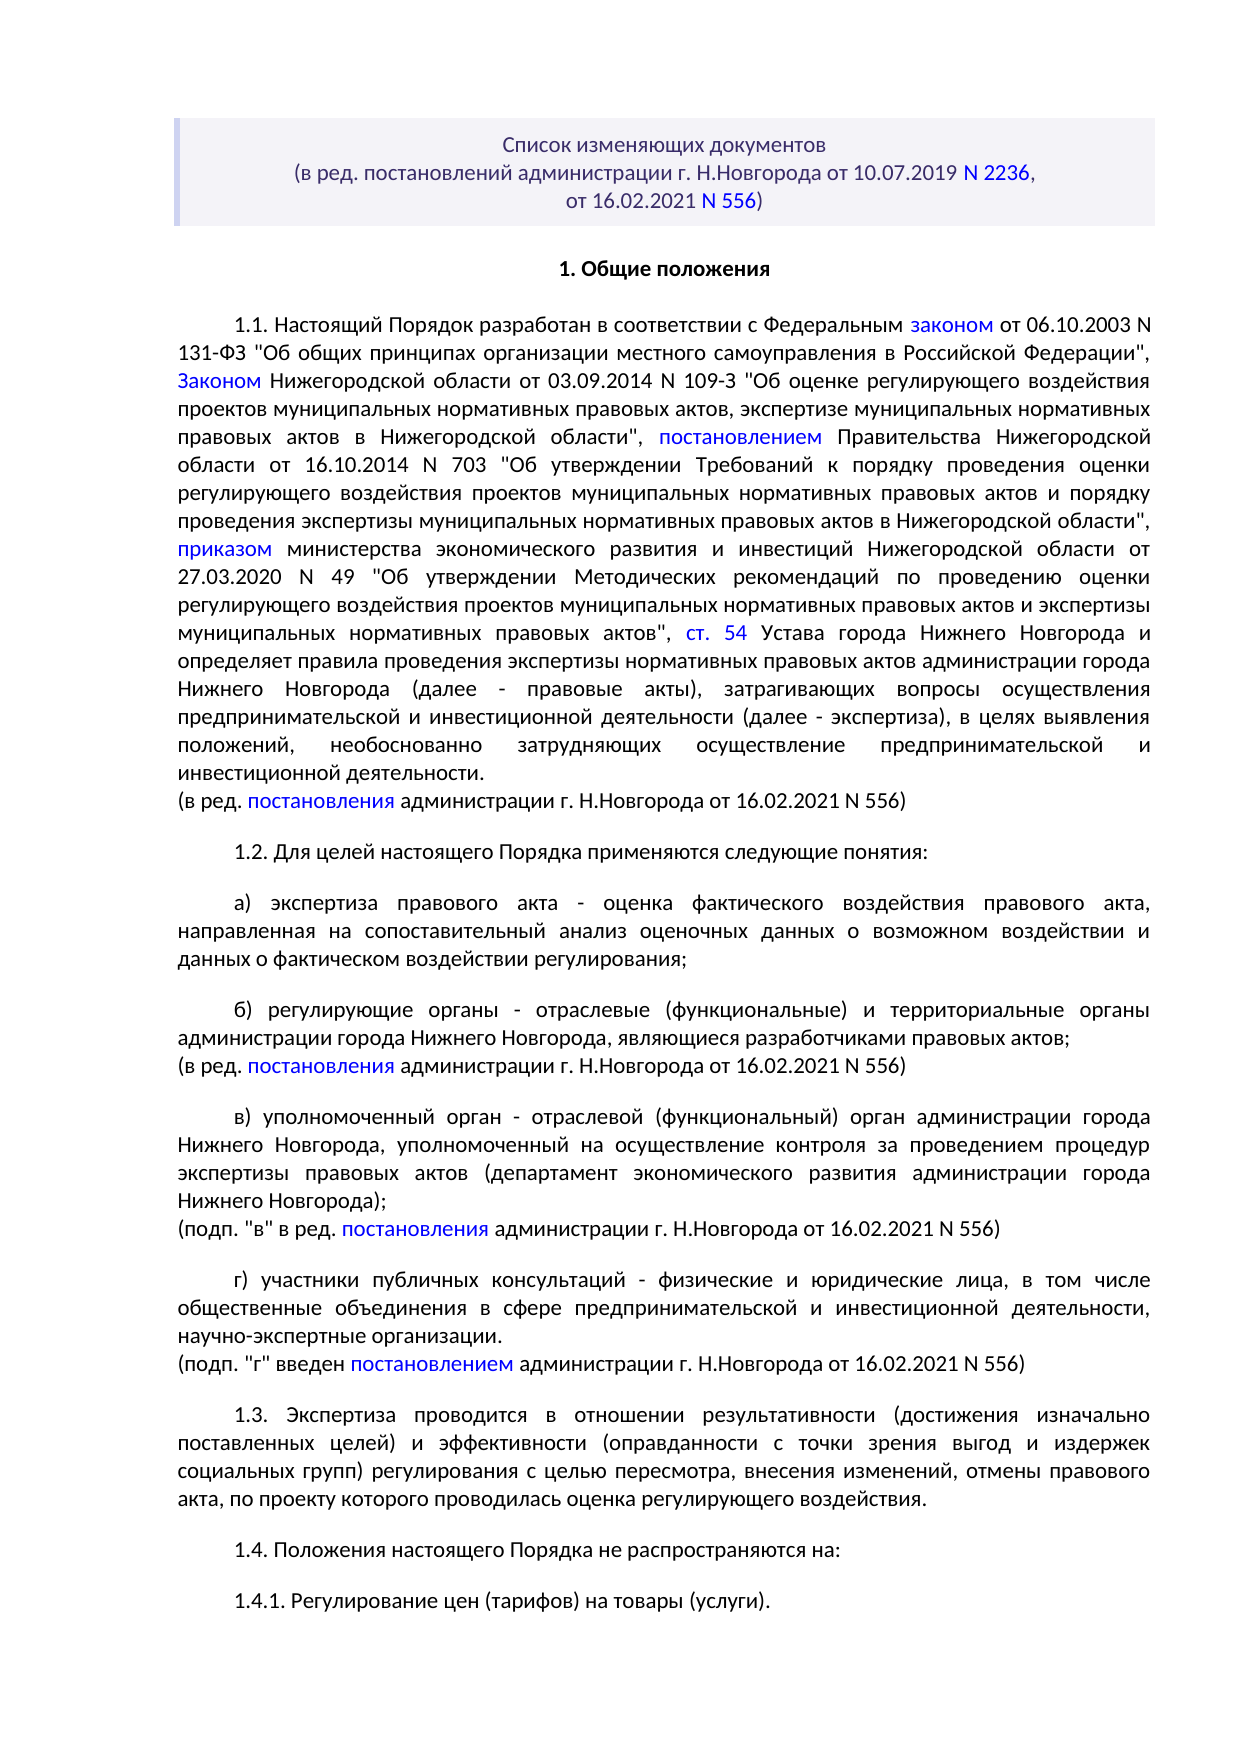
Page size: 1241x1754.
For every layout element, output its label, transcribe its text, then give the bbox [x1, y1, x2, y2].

text (в ред. постановления администрации г. Н.Новгорода от 16.02.2021 N 556) [177, 786, 1152, 814]
text б) регулирующие органы - отраслевые (функциональные) и территориальные органы администрации города Нижнего Новгорода, являющиеся разработчиками правовых актов; [177, 995, 1152, 1051]
text (подп. "г" введен постановлением администрации г. Н.Новгорода от 16.02.2021 N 556) [177, 1349, 1152, 1377]
text 1.4.1. Регулирование цен (тарифов) на товары (услуги). [177, 1586, 1152, 1614]
text 1.4. Положения настоящего Порядка не распространяются на: [177, 1535, 1152, 1563]
text 1.3. Экспертиза проводится в отношении результативности (достижения изначально поставленных целей) и эффективности (оправданности с точки зрения выгод и издержек социальных групп) регулирования с целью пересмотра, внесения изменений, отмены правового акта, по проекту которого проводилась оценка регулирующего воздействия. [177, 1400, 1152, 1512]
text (в ред. постановления администрации г. Н.Новгорода от 16.02.2021 N 556) [177, 1051, 1152, 1079]
text а) экспертиза правового акта - оценка фактического воздействия правового акта, направленная на сопоставительный анализ оценочных данных о возможном воздействии и данных о фактическом воздействии регулирования; [177, 888, 1152, 972]
text г) участники публичных консультаций - физические и юридические лица, в том числе общественные объединения в сфере предпринимательской и инвестиционной деятельности, научно-экспертные организации. [177, 1265, 1152, 1349]
title 1. Общие положения [177, 254, 1152, 282]
text 1.2. Для целей настоящего Порядка применяются следующие понятия: [177, 837, 1152, 865]
table_header Список изменяющих документов (в ред. постановлений администрации г. Н.Новгорода от 10.07.2019 N 2236, от 16.02.2021 N 556) [180, 118, 1149, 226]
text в) уполномоченный орган - отраслевой (функциональный) орган администрации города Нижнего Новгорода, уполномоченный на осуществление контроля за проведением процедур экспертизы правовых актов (департамент экономического развития администрации города Нижнего Новгорода); [177, 1102, 1152, 1214]
text (подп. "в" в ред. постановления администрации г. Н.Новгорода от 16.02.2021 N 556) [177, 1214, 1152, 1242]
text 1.1. Настоящий Порядок разработан в соответствии с Федеральным законом от 06.10.2003 N 131-ФЗ "Об общих принципах организации местного самоуправления в Российской Федерации", Законом Нижегородской области от 03.09.2014 N 109-З "Об оценке регулирующего воздействия проектов муниципальных нормативных правовых актов, экспертизе муниципальных нормативных правовых актов в Нижегородской области", постановлением Правительства Нижегородской области от 16.10.2014 N 703 "Об утверждении Требований к порядку проведения оценки регулирующего воздействия проектов муниципальных нормативных правовых актов и порядку проведения экспертизы муниципальных нормативных правовых актов в Нижегородской области", приказом министерства экономического развития и инвестиций Нижегородской области от 27.03.2020 N 49 "Об утверждении Методических рекомендаций по проведению оценки регулирующего воздействия проектов муниципальных нормативных правовых актов и экспертизы муниципальных нормативных правовых актов", ст. 54 Устава города Нижнего Новгорода и определяет правила проведения экспертизы нормативных правовых актов администрации города Нижнего Новгорода (далее - правовые акты), затрагивающих вопросы осуществления предпринимательской и инвестиционной деятельности (далее - экспертиза), в целях выявления положений, необоснованно затрудняющих осуществление предпринимательской и инвестиционной деятельности. [177, 310, 1152, 786]
